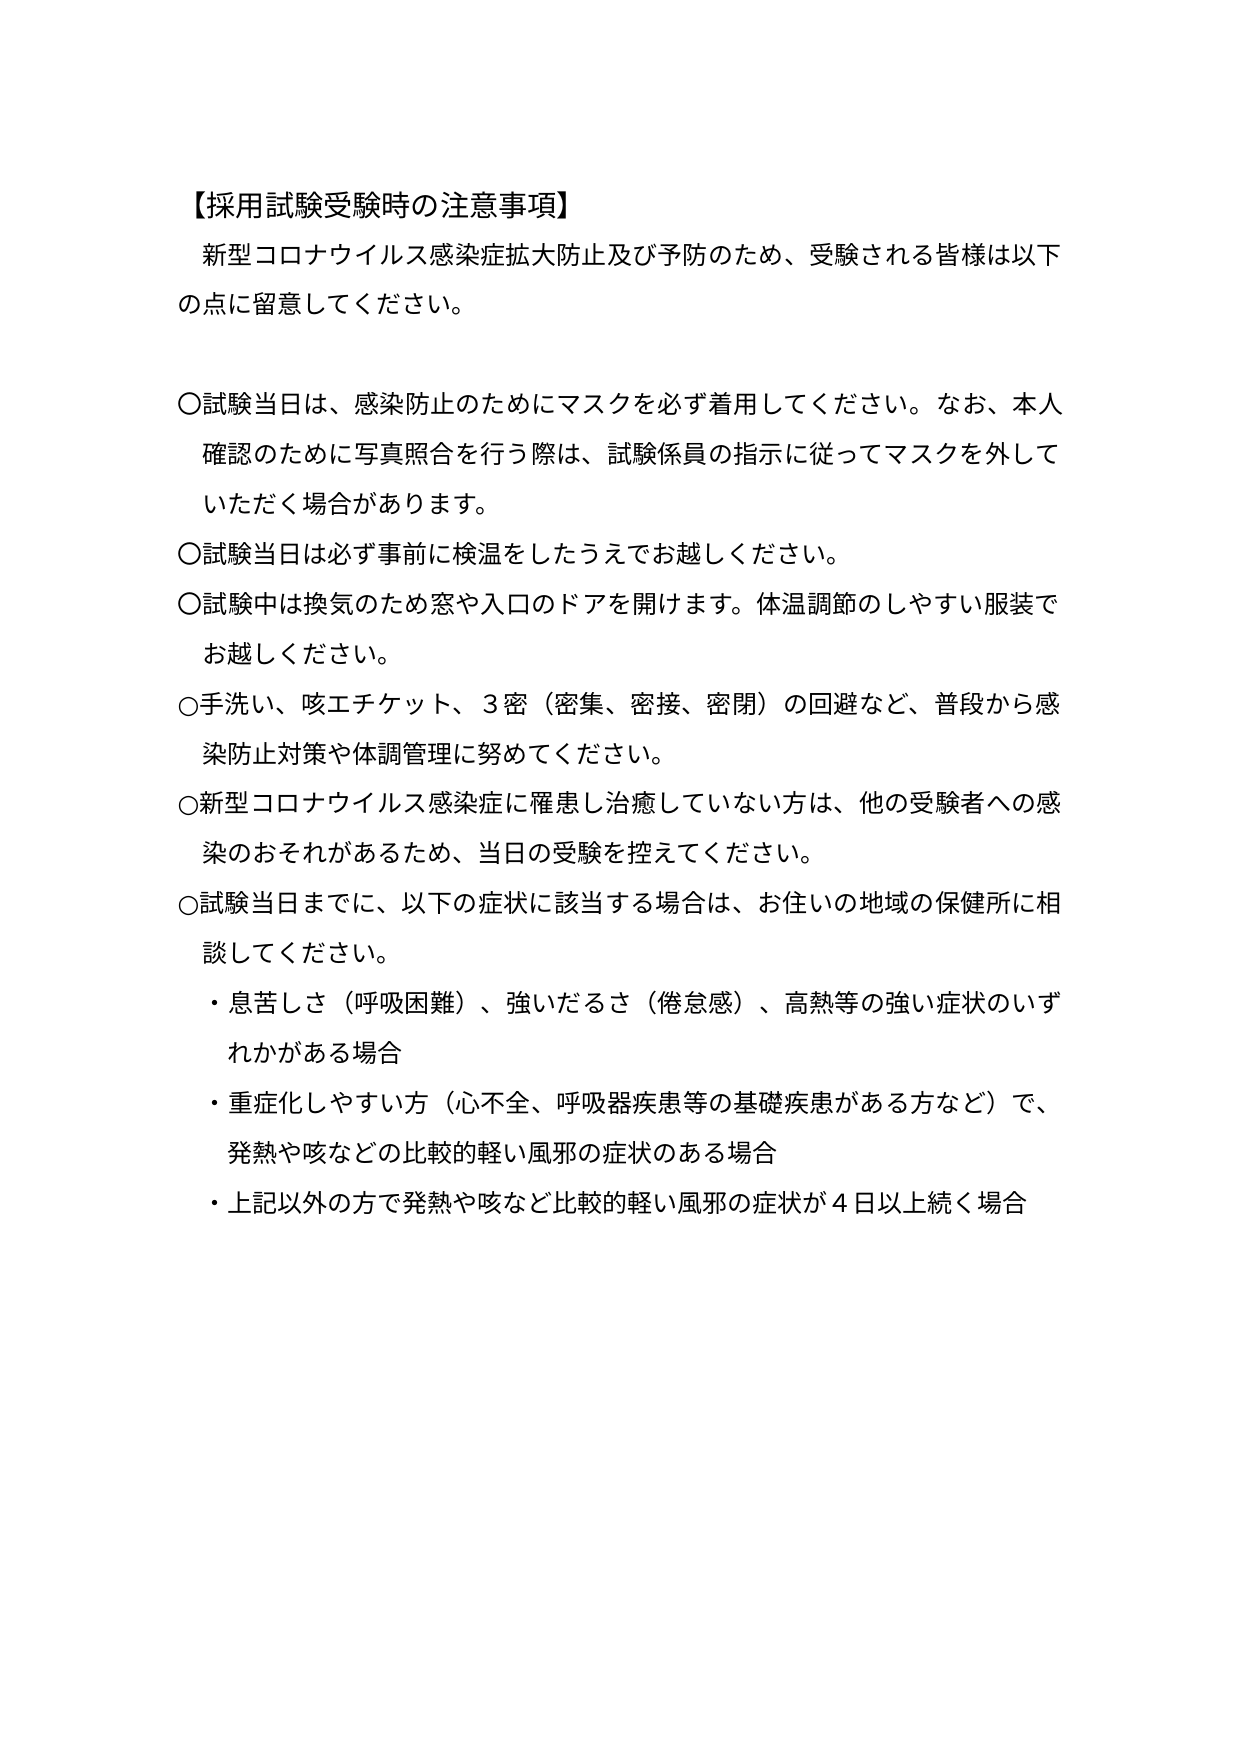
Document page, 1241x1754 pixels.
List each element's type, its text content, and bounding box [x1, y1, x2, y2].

text ○手洗い、咳エチケット、３密（密集、密接、密閉）の回避など、普段から感染防止対策や体調管理に努めてください。 [177, 677, 1063, 777]
text ・上記以外の方で発熱や咳など比較的軽い風邪の症状が４日以上続く場合 [177, 1176, 1063, 1226]
text ・重症化しやすい方（心不全、呼吸器疾患等の基礎疾患がある方など）で、発熱や咳などの比較的軽い風邪の症状のある場合 [177, 1077, 1063, 1176]
text 〇試験中は換気のため窓や入口のドアを開けます。体温調節のしやすい服装でお越しください。 [177, 578, 1063, 677]
text 〇試験当日は、感染防止のためにマスクを必ず着用してください。なお、本人確認のために写真照合を行う際は、試験係員の指示に従ってマスクを外していただく場合があります。 [177, 378, 1063, 528]
text 新型コロナウイルス感染症拡大防止及び予防のため、受験される皆様は以下の点に留意してください。 [177, 228, 1063, 328]
text ・息苦しさ（呼吸困難）、強いだるさ（倦怠感）、高熱等の強い症状のいずれかがある場合 [177, 977, 1063, 1077]
text 【採用試験受験時の注意事項】 [177, 178, 1063, 228]
text 〇試験当日は必ず事前に検温をしたうえでお越しください。 [177, 528, 1063, 578]
text ○試験当日までに、以下の症状に該当する場合は、お住いの地域の保健所に相談してください。 [177, 877, 1063, 977]
text ○新型コロナウイルス感染症に罹患し治癒していない方は、他の受験者への感染のおそれがあるため、当日の受験を控えてください。 [177, 777, 1063, 877]
